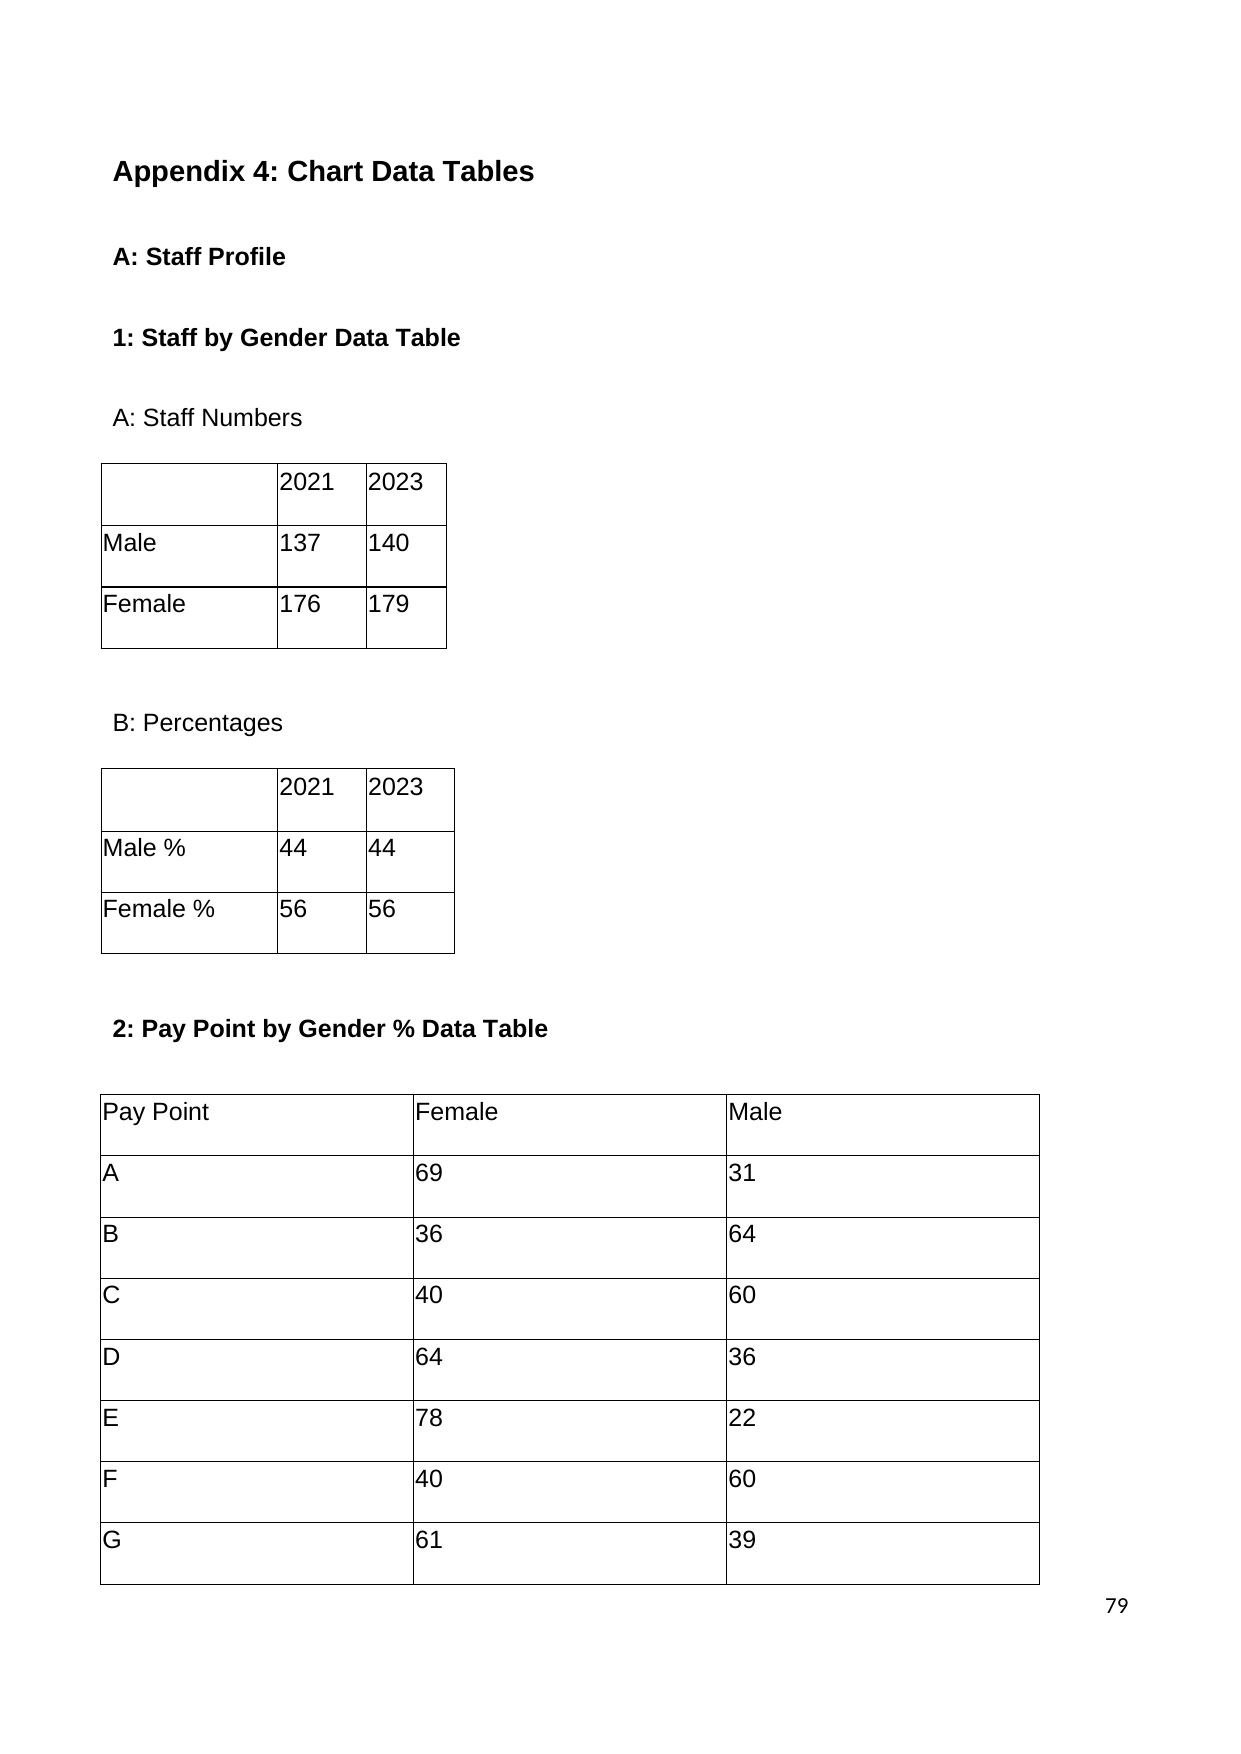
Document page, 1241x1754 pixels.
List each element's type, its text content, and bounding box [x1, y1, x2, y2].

table_cell 39 [727, 1523, 1039, 1583]
subtitle Appendix 4: Chart Data Tables [112, 154, 1128, 188]
table_cell 56 [367, 893, 454, 953]
table_header [102, 464, 277, 525]
text A: Staff Numbers [112, 403, 1128, 432]
subtitle 1: Staff by Gender Data Table [112, 323, 1128, 351]
table_header 2021 [278, 769, 366, 831]
table_cell 176 [278, 588, 366, 648]
table_header 2023 [367, 464, 446, 525]
table_cell 179 [367, 588, 446, 648]
table_cell Male [102, 526, 277, 586]
table_cell 64 [727, 1218, 1039, 1278]
table_cell Male % [102, 832, 277, 892]
table_cell 60 [727, 1462, 1039, 1522]
table_header 2021 [278, 464, 366, 525]
table_cell B [101, 1218, 413, 1278]
table_cell 31 [727, 1156, 1039, 1217]
table_cell 36 [414, 1218, 726, 1278]
table_cell 60 [727, 1279, 1039, 1339]
subtitle A: Staff Profile [112, 242, 1128, 271]
table_cell 61 [414, 1523, 726, 1583]
table_header Male [727, 1095, 1039, 1155]
table_cell E [101, 1401, 413, 1461]
table_cell 140 [367, 526, 446, 586]
table_header Pay Point [101, 1095, 413, 1155]
table_cell G [101, 1523, 413, 1583]
table_cell 40 [414, 1462, 726, 1522]
table_cell 44 [278, 832, 366, 892]
subtitle 2: Pay Point by Gender % Data Table [112, 1014, 1128, 1042]
table_cell 64 [414, 1340, 726, 1400]
table_cell 44 [367, 832, 454, 892]
table_cell C [101, 1279, 413, 1339]
table_cell 40 [414, 1279, 726, 1339]
table_cell F [101, 1462, 413, 1522]
table_cell D [101, 1340, 413, 1400]
table_cell 137 [278, 526, 366, 586]
table_cell Female [102, 588, 277, 648]
table_cell A [101, 1156, 413, 1217]
table_cell 78 [414, 1401, 726, 1461]
table_header 2023 [367, 769, 454, 831]
table_cell 36 [727, 1340, 1039, 1400]
text B: Percentages [112, 708, 1128, 737]
table_cell 56 [278, 893, 366, 953]
table_cell 69 [414, 1156, 726, 1217]
table_header Female [414, 1095, 726, 1155]
table_cell Female % [102, 893, 277, 953]
table_cell 22 [727, 1401, 1039, 1461]
table_header [102, 769, 277, 831]
